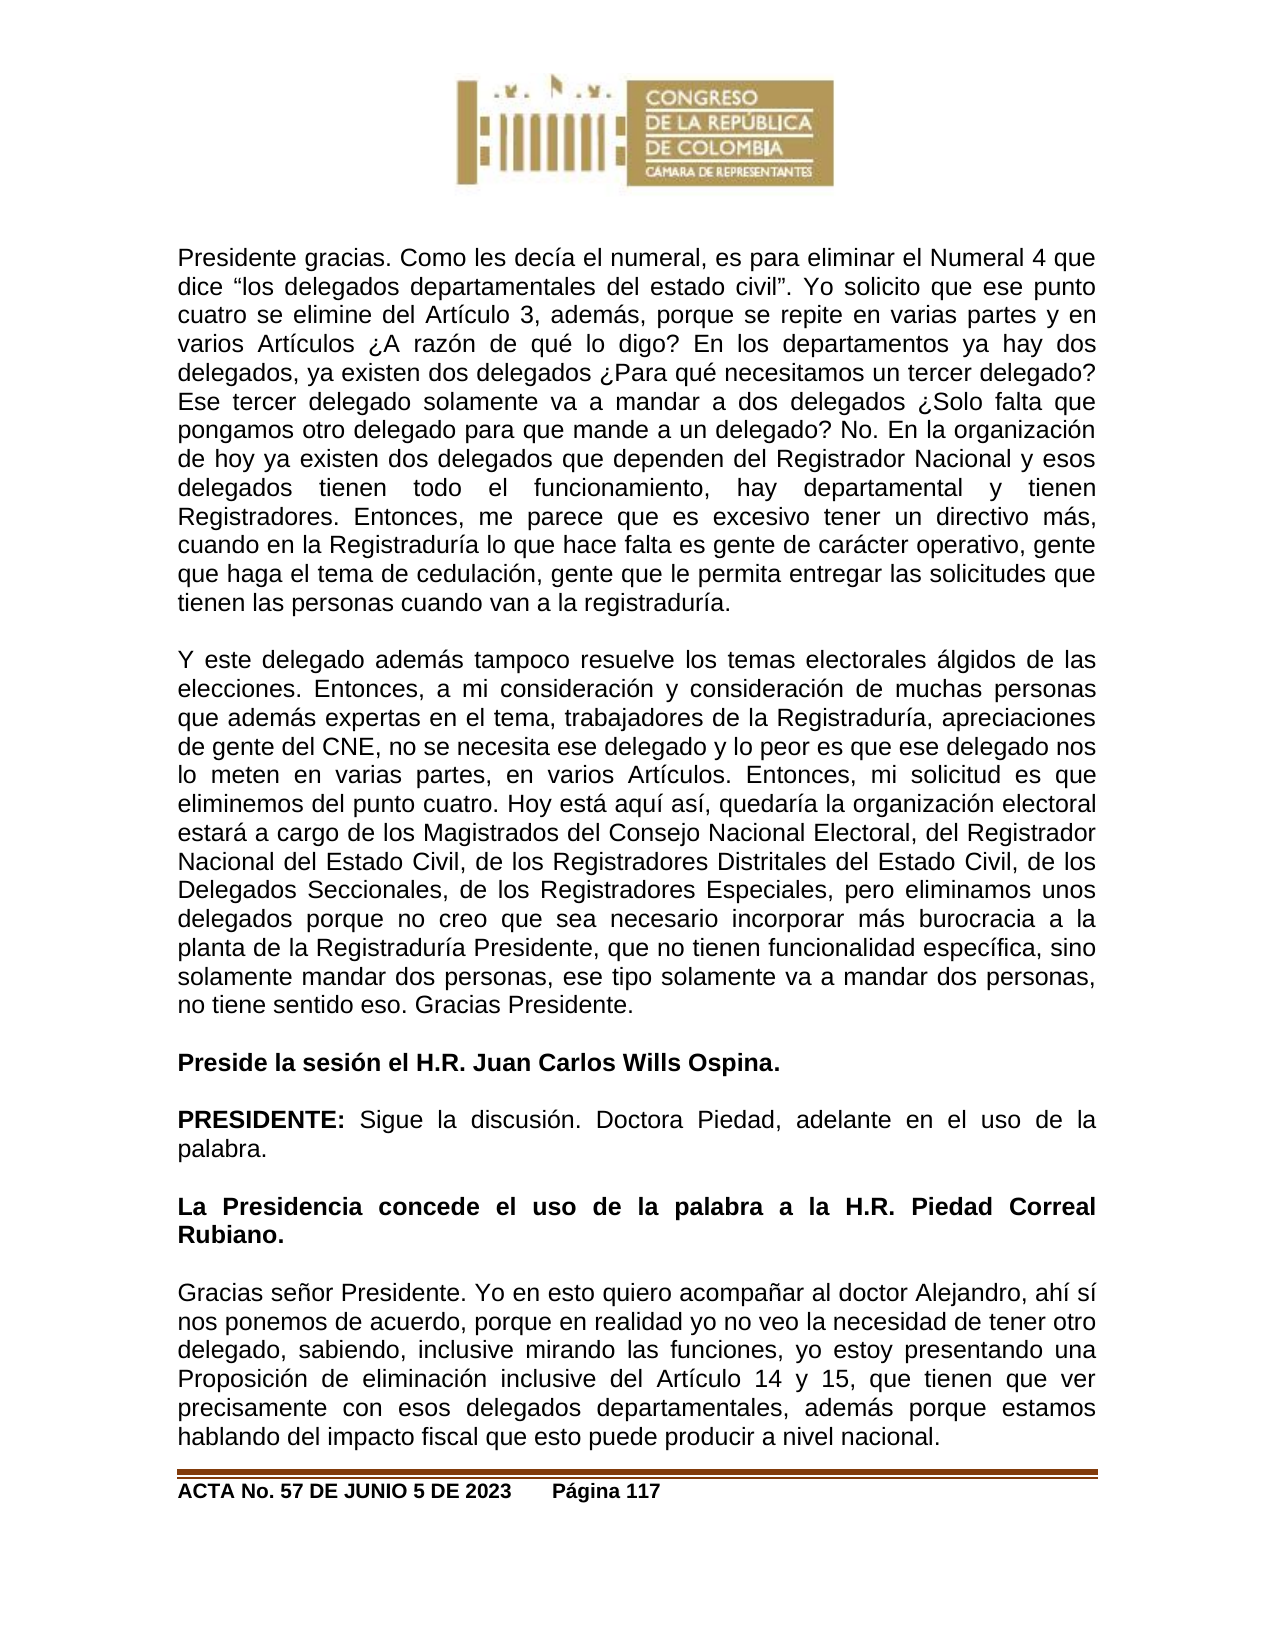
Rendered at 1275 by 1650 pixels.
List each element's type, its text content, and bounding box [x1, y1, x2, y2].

text Y este delegado además tampoco resuelve los temas electorales álgidos de las elecciones. Entonces, a mi consideración y consideración de muchas personas que además expertas en el tema, trabajadores de la Registraduría, apreciaciones de gente del CNE, no se necesita ese delegado y lo peor es que ese delegado nos lo meten en varias partes, en varios Artículos. Entonces, mi solicitud es que eliminemos del punto cuatro. Hoy está aquí así, quedaría la organización electoral estará a cargo de los Magistrados del Consejo Nacional Electoral, del Registrador Nacional del Estado Civil, de los Registradores Distritales del Estado Civil, de los Delegados Seccionales, de los Registradores Especiales, pero eliminamos unos delegados porque no creo que sea necesario incorporar más burocracia a la planta de la Registraduría Presidente, que no tienen funcionalidad específica, sino solamente mandar dos personas, ese tipo solamente va a mandar dos personas, no tiene sentido eso. Gracias Presidente. [177, 645, 1098, 1019]
text Gracias señor Presidente. Yo en esto quiero acompañar al doctor Alejandro, ahí sí nos ponemos de acuerdo, porque en realidad yo no veo la necesidad de tener otro delegado, sabiendo, inclusive mirando las funciones, yo estoy presentando una Proposición de eliminación inclusive del Artículo 14 y 15, que tienen que ver precisamente con esos delegados departamentales, además porque estamos hablando del impacto fiscal que esto puede producir a nivel nacional. [177, 1278, 1098, 1450]
text Preside la sesión el H.R. Juan Carlos Wills Ospina. [177, 1048, 1098, 1077]
text Presidente gracias. Como les decía el numeral, es para eliminar el Numeral 4 que dice “los delegados departamentales del estado civil”. Yo solicito que ese punto cuatro se elimine del Artículo 3, además, porque se repite en varias partes y en varios Artículos ¿A razón de qué lo digo? En los departamentos ya hay dos delegados, ya existen dos delegados ¿Para qué necesitamos un tercer delegado? Ese tercer delegado solamente va a mandar a dos delegados ¿Solo falta que pongamos otro delegado para que mande a un delegado? No. En la organización de hoy ya existen dos delegados que dependen del Registrador Nacional y esos delegados tienen todo el funcionamiento, hay departamental y tienen Registradores. Entonces, me parece que es excesivo tener un directivo más, cuando en la Registraduría lo que hace falta es gente de carácter operativo, gente que haga el tema de cedulación, gente que le permita entregar las solicitudes que tienen las personas cuando van a la registraduría. [177, 243, 1098, 617]
text La Presidencia concede el uso de la palabra a la H.R. Piedad Correal Rubiano. [177, 1192, 1098, 1249]
text PRESIDENTE: Sigue la discusión. Doctora Piedad, adelante en el uso de la palabra. [177, 1105, 1098, 1163]
picture [430, 73, 845, 197]
